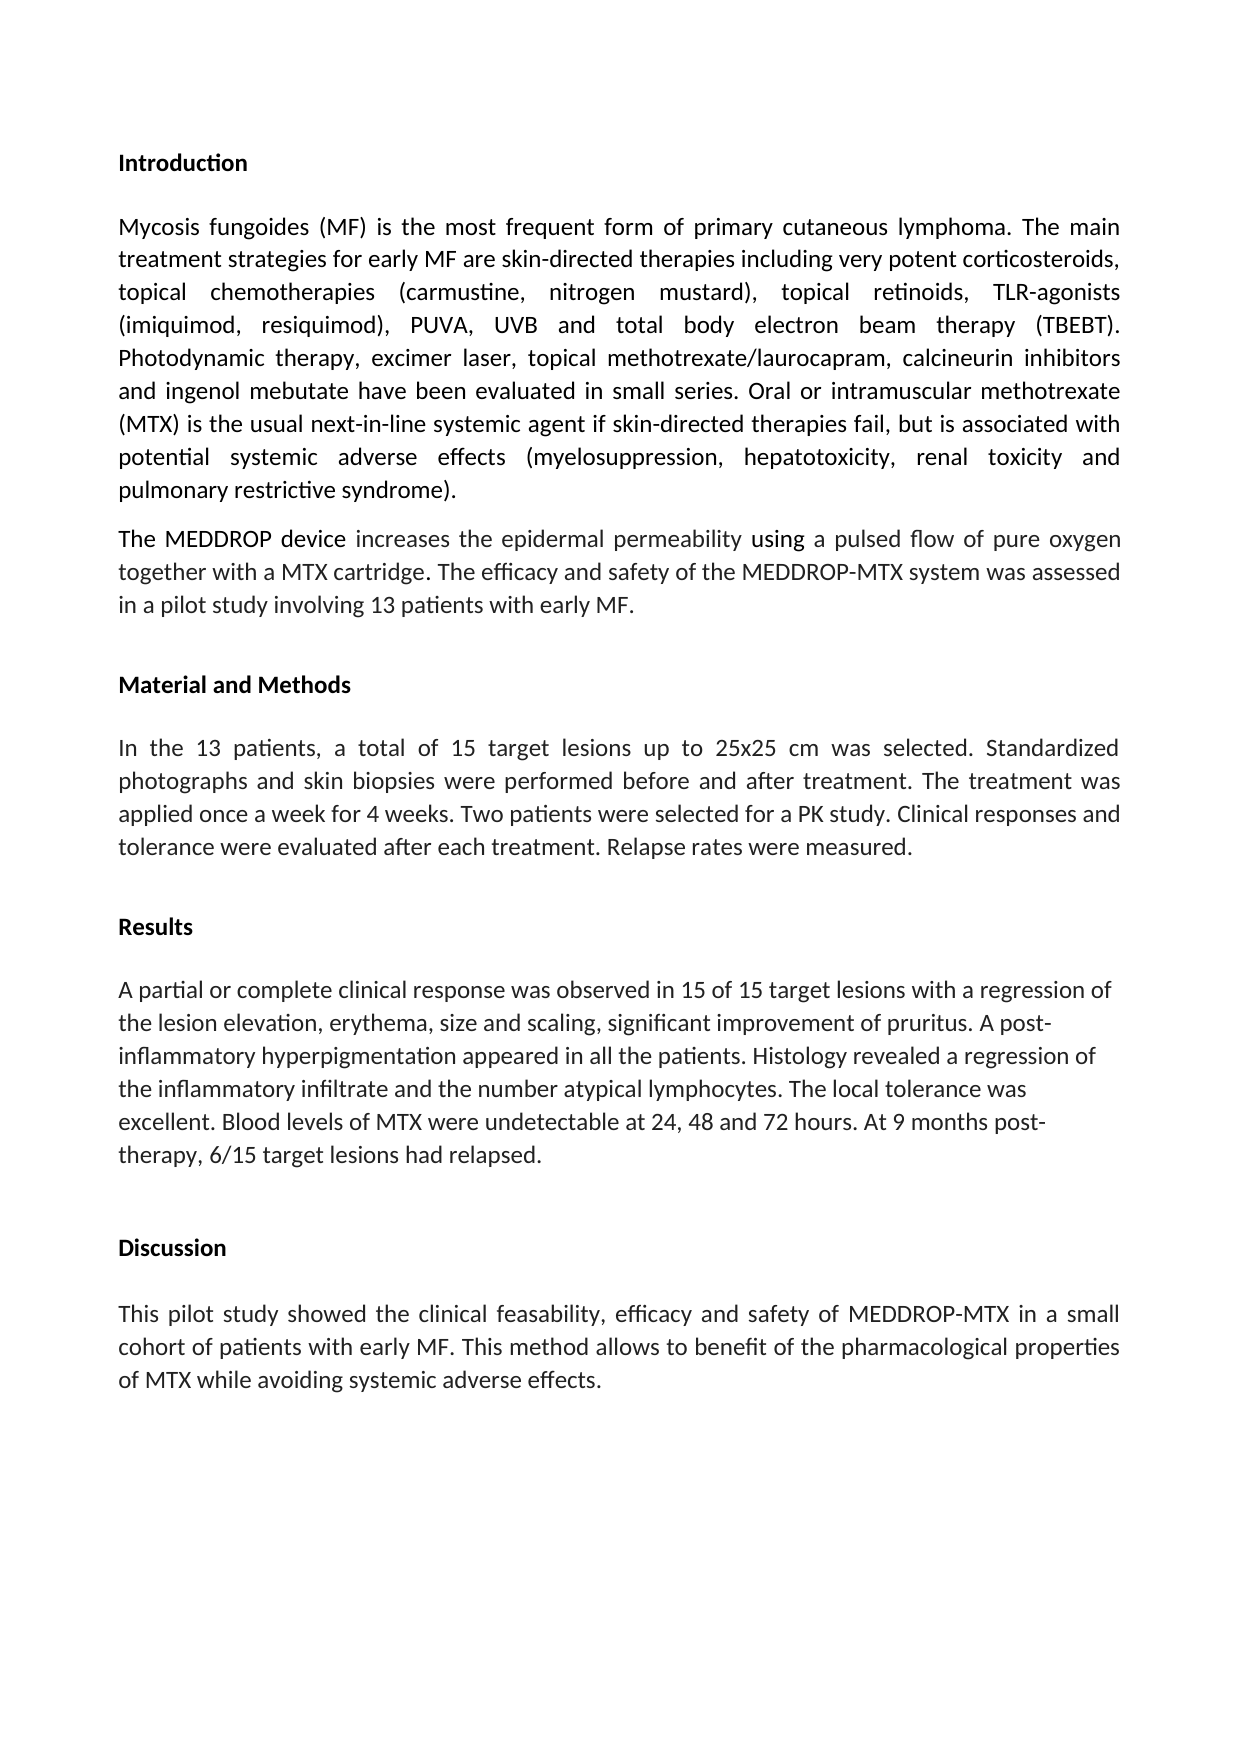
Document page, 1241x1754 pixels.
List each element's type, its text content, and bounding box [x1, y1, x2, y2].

text A partial or complete clinical response was observed in 15 of 15 target lesions with a regression of the lesion elevation, erythema, size and scaling, significant improvement of pruritus. A post-inflammatory hyperpigmentation appeared in all the patients. Histology revealed a regression of the inflammatory infiltrate and the number atypical lymphocytes. The local tolerance was excellent. Blood levels of MTX were undetectable at 24, 48 and 72 hours. At 9 months post-therapy, 6/15 target lesions had relapsed. [118, 974, 1122, 1169]
text This pilot study showed the clinical feasability, efficacy and safety of MEDDROP-MTX in a small cohort of patients with early MF. This method allows to benefit of the pharmacological properties of MTX while avoiding systemic adverse effects. [118, 1361, 1122, 1394]
text In the 13 patients, a total of 15 target lesions up to 25x25 cm was selected. Standardized photographs and skin biopsies were performed before and after treatment. The treatment was applied once a week for 4 weeks. Two patients were selected for a PK study. Clinical responses and tolerance were evaluated after each treatment. Relapse rates were measured. [118, 829, 1122, 862]
text Results [118, 881, 1122, 942]
text Mycosis fungoides (MF) is the most frequent form of primary cutaneous lymphoma. The main treatment strategies for early MF are skin-directed therapies including very potent corticosteroids, topical chemotherapies (carmustine, nitrogen mustard), topical retinoids, TLR-agonists (imiquimod, resiquimod), PUVA, UVB and total body electron beam therapy (TBEBT). Photodynamic therapy, excimer laser, topical methotrexate/laurocapram, calcineurin inhibitors and ingenol mebutate have been evaluated in small series. Oral or intramuscular methotrexate (MTX) is the usual next-in-line systemic agent if skin-directed therapies fail, but is associated with potential systemic adverse effects (myelosuppression, hepatotoxicity, renal toxicity and pulmonary restrictive syndrome). [118, 211, 1122, 504]
text Material and Methods [118, 669, 1122, 700]
text Introduction [118, 148, 1122, 178]
text Discussion [118, 1232, 1122, 1263]
text The MEDDROP device increases the epidermal permeability using a pulsed flow of pure oxygen together with a MTX cartridge. The efficacy and safety of the MEDDROP-MTX system was assessed in a pilot study involving 13 patients with early MF. [118, 524, 1122, 620]
